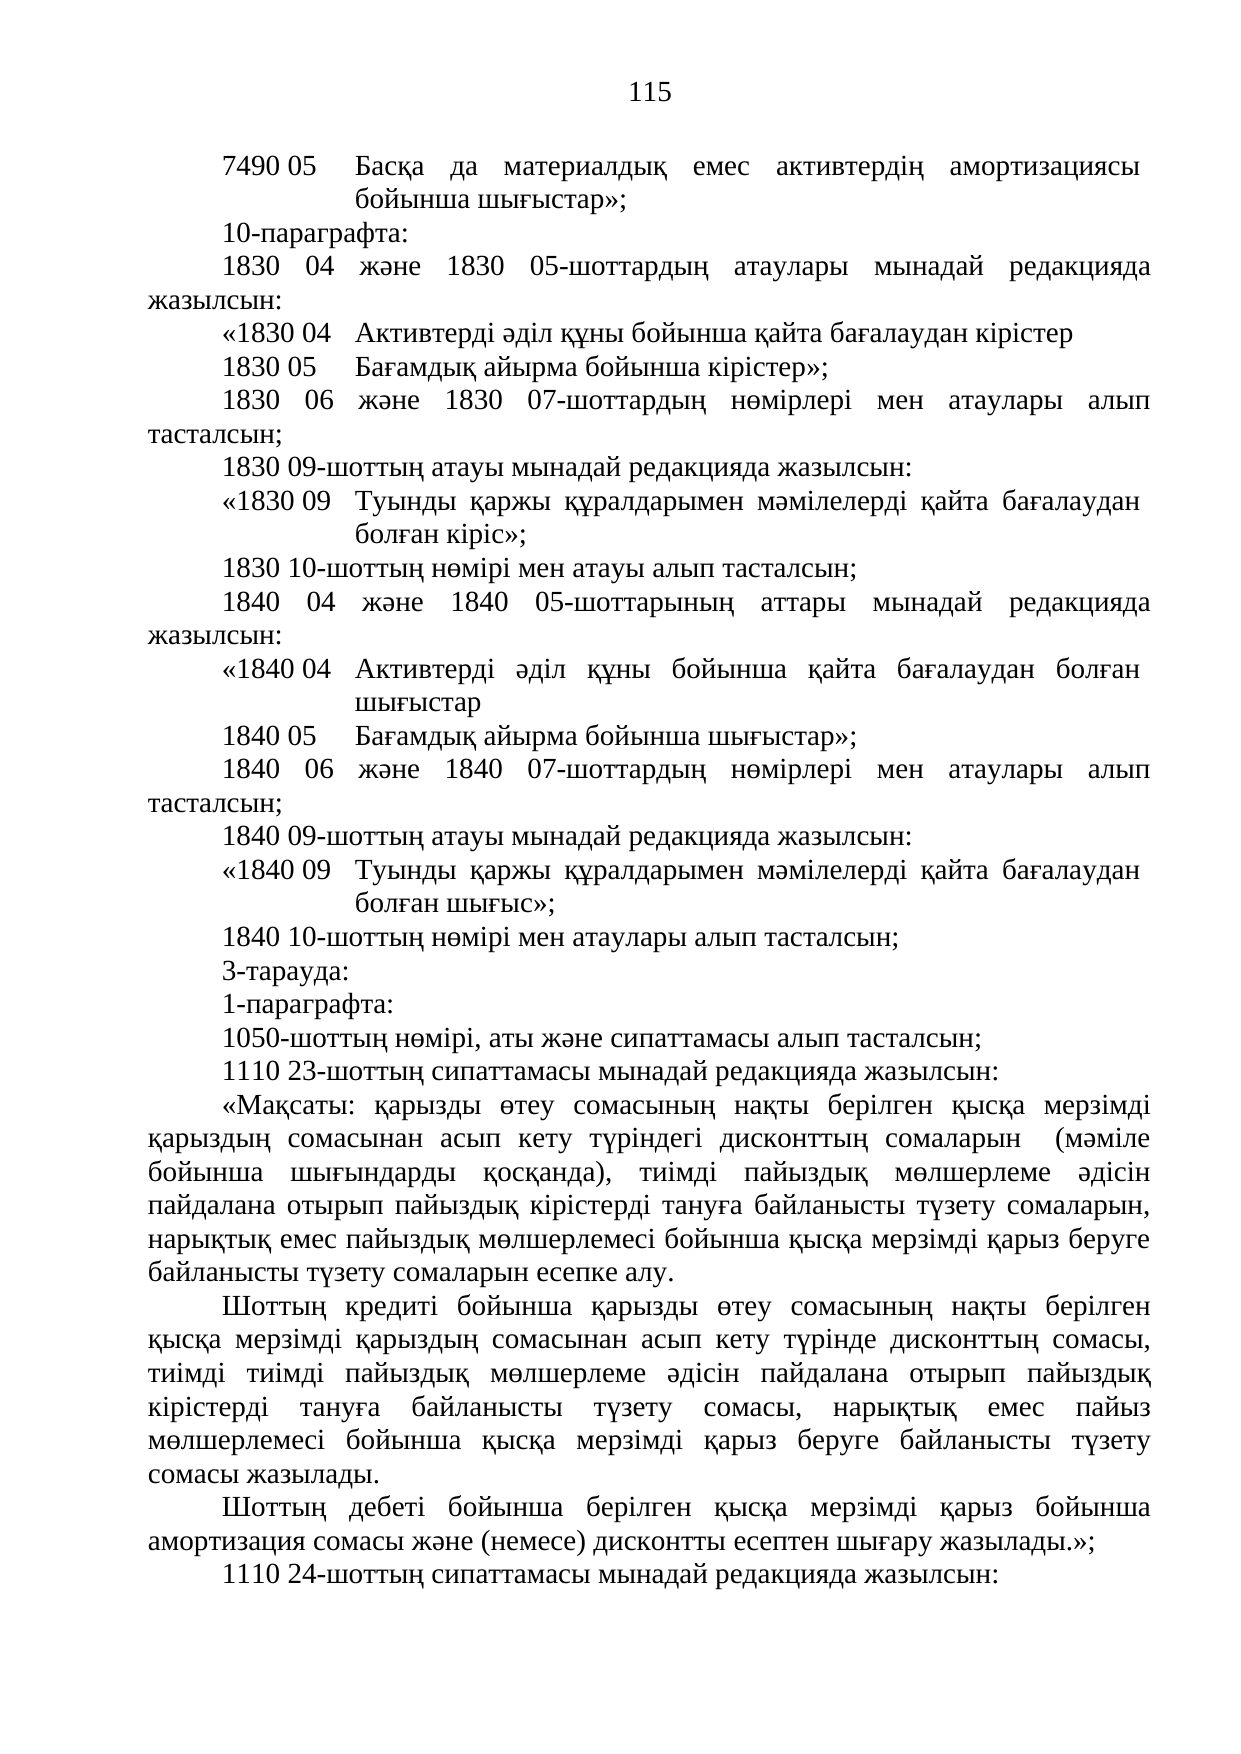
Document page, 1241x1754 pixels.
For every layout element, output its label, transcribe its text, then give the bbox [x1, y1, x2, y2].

text 1840 09-шоттың атауы мынадай редакцияда жазылсын: [148, 818, 1152, 852]
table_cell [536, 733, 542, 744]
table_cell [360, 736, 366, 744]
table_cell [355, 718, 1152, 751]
text 3-тарауда: [148, 953, 1152, 986]
text «Мақсаты: қарызды өтеу сомасының нақты берілген қысқа мерзімді қарыздың сомасынан асып кету түріндегі дисконттың сомаларын (мәміле бойынша шығындарды қосқанда), тиімді пайыздық мөлшерлеме әдісін пайдалана отырып пайыздық кірістерді тануға байланысты түзету сомаларын, нарықтық емес пайыздық мөлшерлемесі бойынша қысқа мерзімді қарыз беруге байланысты түзету сомаларын есепке алу. [148, 1087, 1152, 1288]
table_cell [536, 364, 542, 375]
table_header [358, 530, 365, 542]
text 1840 10-шоттың нөмірі мен атаулары алып тасталсын; [148, 919, 1152, 953]
text 1830 09-шоттың атауы мынадай редакцияда жазылсын: [148, 449, 1152, 483]
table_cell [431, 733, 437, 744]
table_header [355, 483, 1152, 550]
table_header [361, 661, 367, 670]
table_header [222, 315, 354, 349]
text 1110 24-шоттың сипаттамасы мынадай редакцияда жазылсын: [148, 1556, 1152, 1590]
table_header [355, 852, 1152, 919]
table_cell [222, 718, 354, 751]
text 1050-шоттың нөмірі, аты және сипаттамасы алып тасталсын; [148, 1020, 1152, 1053]
text 1840 06 және 1840 07-шоттардың нөмірлері мен атаулары алып тасталсын; [148, 751, 1152, 818]
text 1830 06 және 1830 07-шоттардың нөмірлері мен атаулары алып тасталсын; [148, 382, 1152, 449]
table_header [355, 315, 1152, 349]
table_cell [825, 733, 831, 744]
text 1830 10-шоттың нөмірі мен атауы алып тасталсын; [148, 550, 1152, 584]
text Шоттың дебеті бойынша берілген қысқа мерзімді қарыз бойынша амортизация сомасы және (немесе) дисконтты есептен шығару жазылады.»; [148, 1489, 1152, 1556]
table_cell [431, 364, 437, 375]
text Шоттың кредиті бойынша қарызды өтеу сомасының нақты берілген қысқа мерзімді қарыздың сомасынан асып кету түрінде дисконттың сомасы, тиімді тиімді пайыздық мөлшерлеме әдісін пайдалана отырып пайыздық кірістерді тануға байланысты түзету сомасы, нарықтық емес пайыз мөлшерлемесі бойынша қысқа мерзімді қарыз беруге байланысты түзету сомасы жазылады. [148, 1288, 1152, 1489]
text 1830 04 және 1830 05-шоттардың атаулары мынадай редакцияда жазылсын: [148, 248, 1152, 315]
text 1-параграфта: [148, 986, 1152, 1020]
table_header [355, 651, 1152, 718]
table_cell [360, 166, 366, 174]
text 1110 23-шоттың сипаттамасы мынадай редакцияда жазылсын: [148, 1053, 1152, 1087]
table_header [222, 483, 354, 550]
text 1840 04 және 1840 05-шоттарының аттары мынадай редакцияда жазылсын: [148, 584, 1152, 651]
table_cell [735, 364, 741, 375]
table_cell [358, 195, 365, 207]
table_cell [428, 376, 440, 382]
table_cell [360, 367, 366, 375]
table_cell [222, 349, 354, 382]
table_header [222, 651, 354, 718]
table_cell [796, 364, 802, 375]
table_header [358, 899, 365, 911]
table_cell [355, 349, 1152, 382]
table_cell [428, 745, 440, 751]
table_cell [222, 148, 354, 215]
text 10-параграфта: [148, 215, 1152, 248]
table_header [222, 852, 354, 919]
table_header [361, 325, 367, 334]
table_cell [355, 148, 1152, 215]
